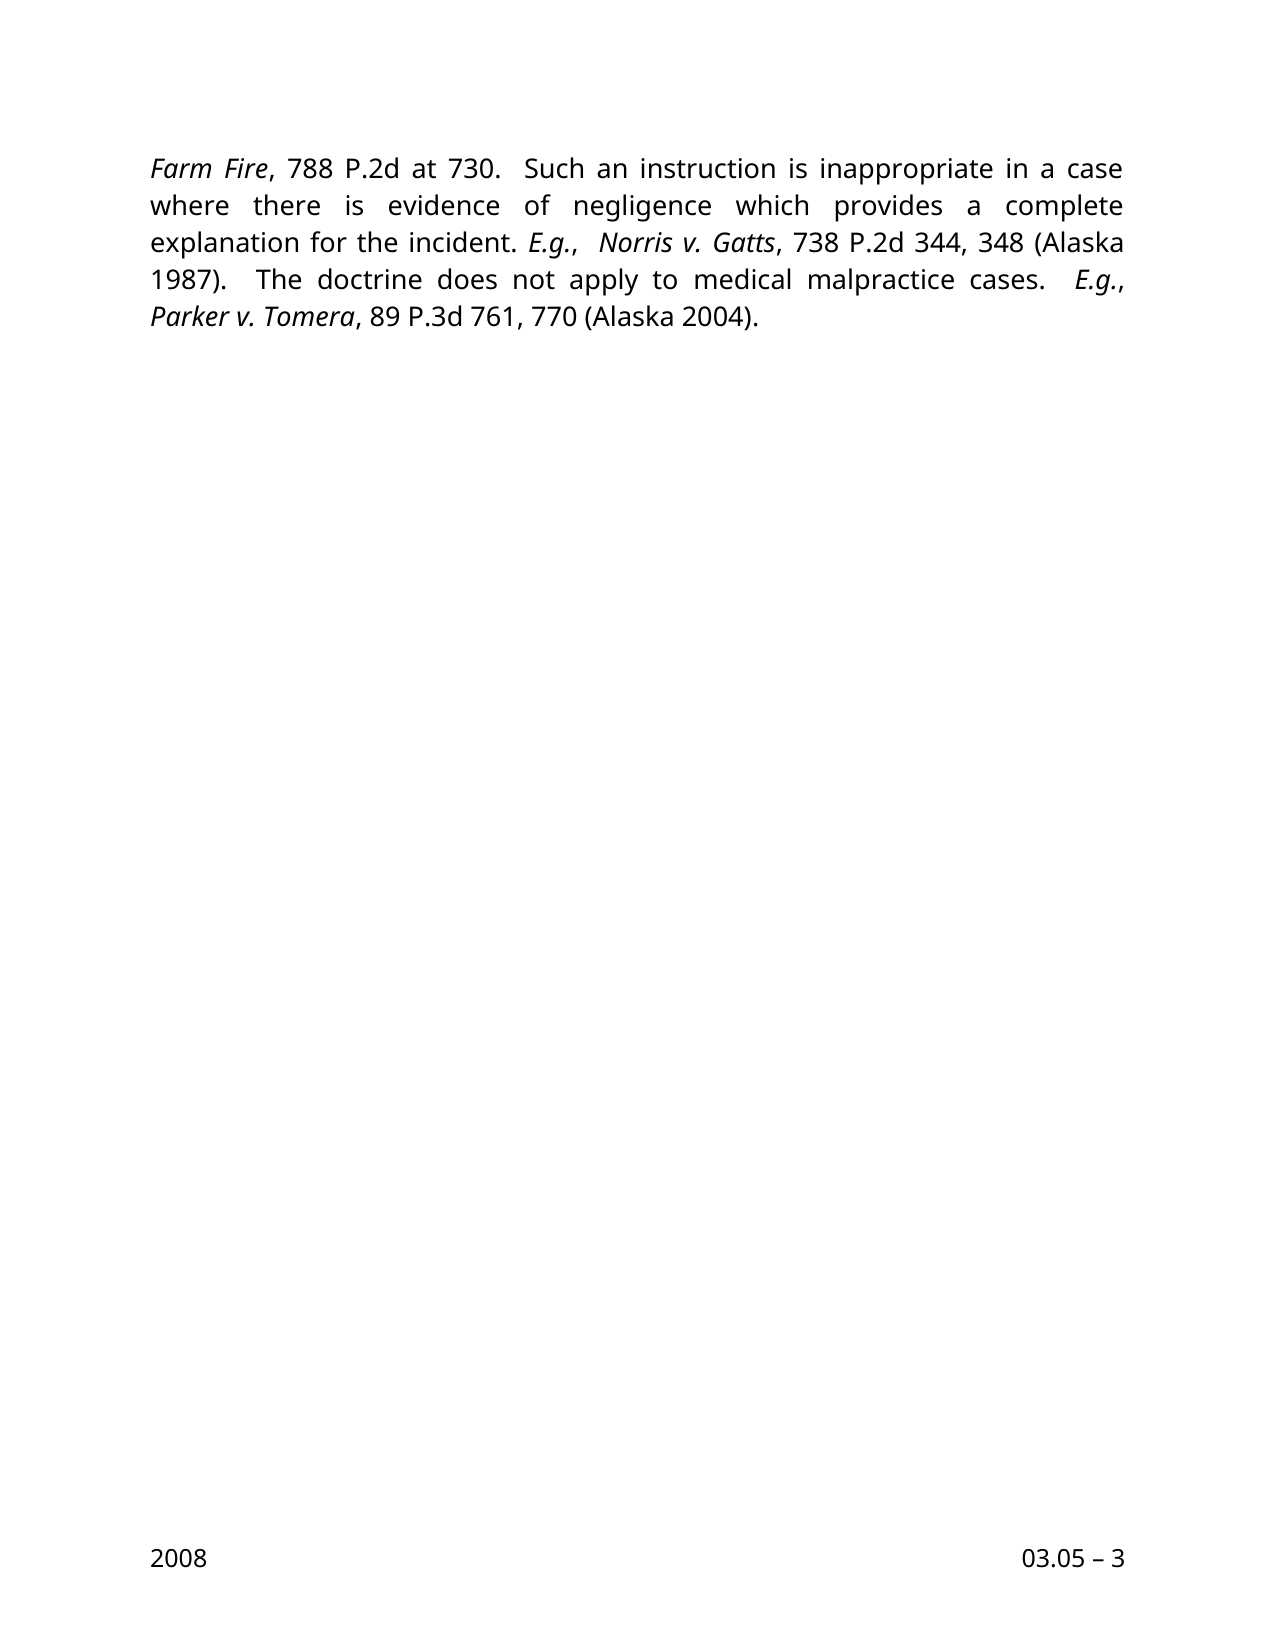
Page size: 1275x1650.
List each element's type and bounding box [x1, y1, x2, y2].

text [150, 150, 1125, 334]
